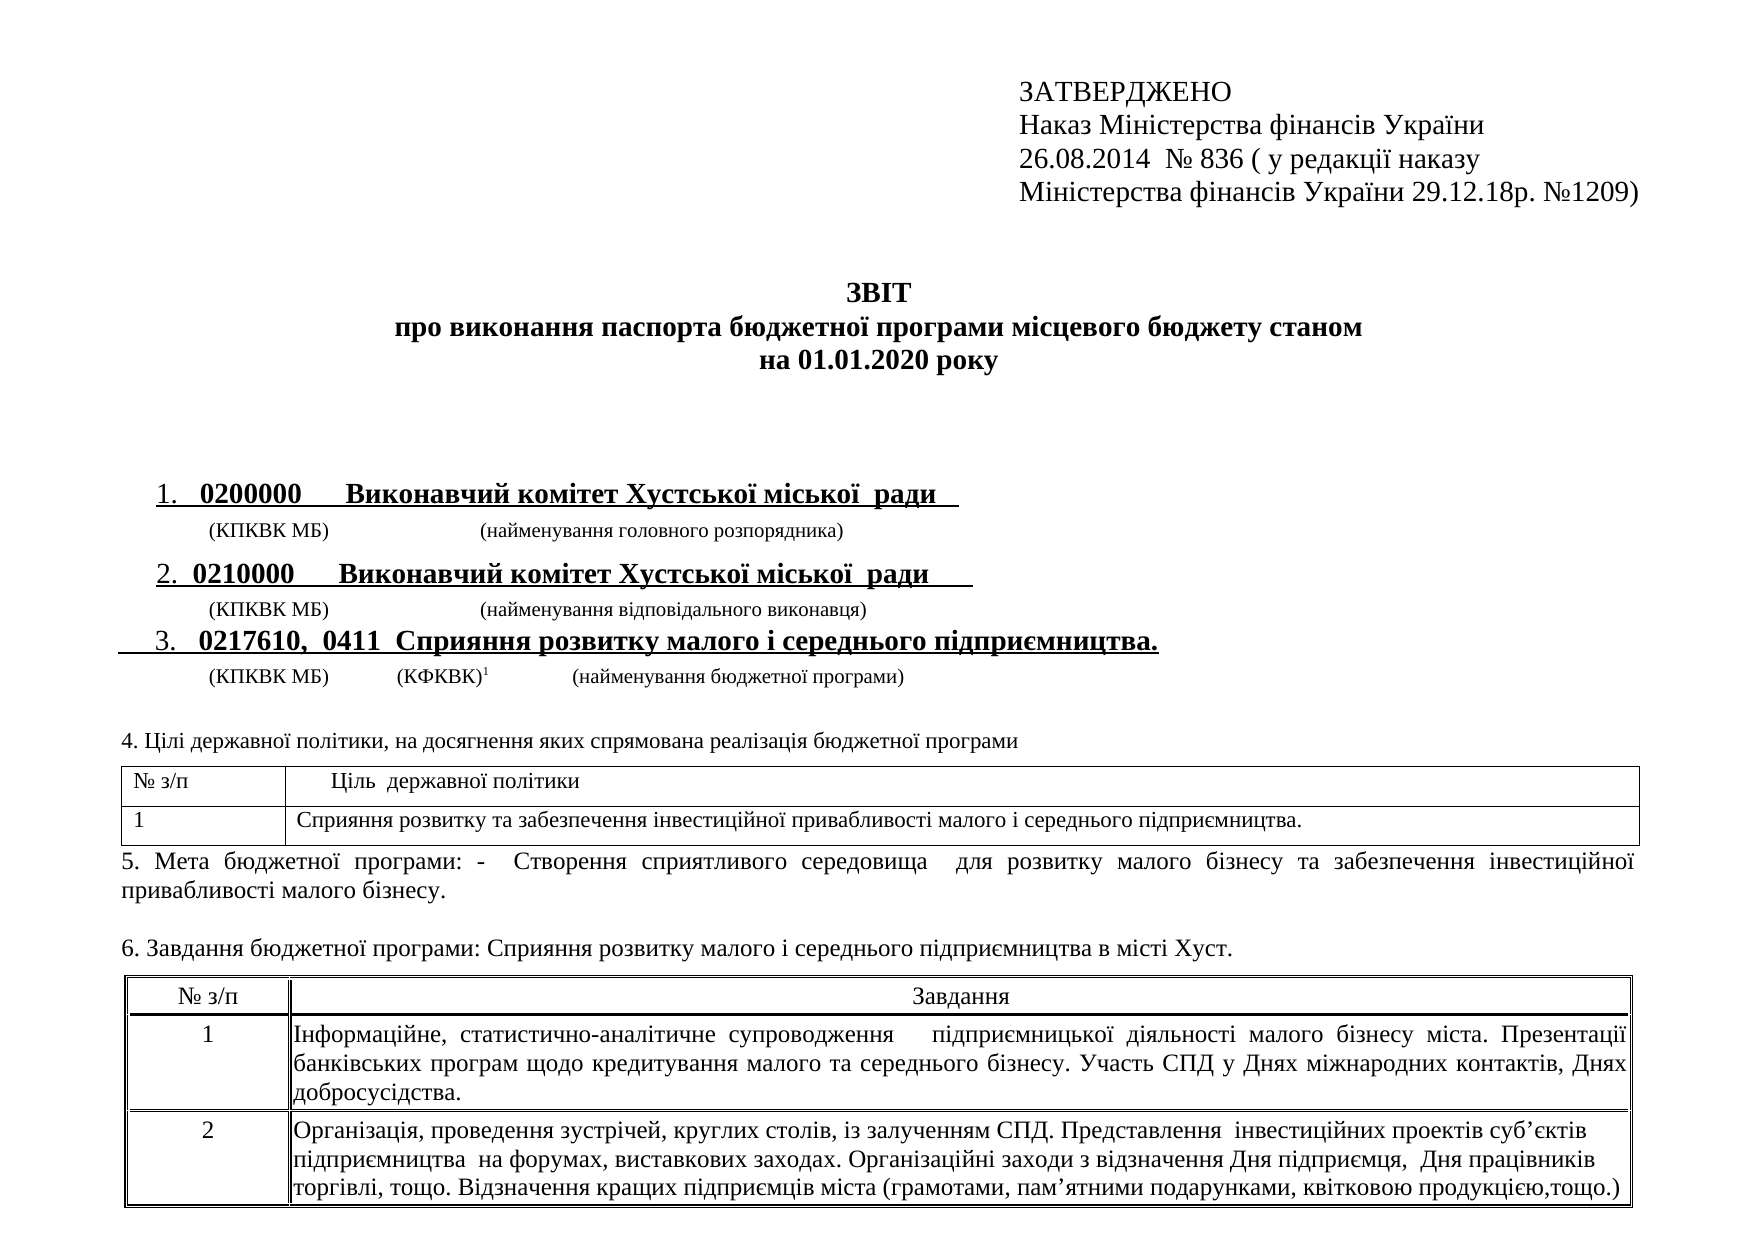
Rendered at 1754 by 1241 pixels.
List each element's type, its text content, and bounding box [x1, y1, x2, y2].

text на 01.01.2020 року [118, 342, 1639, 376]
text ЗВІТ про виконання паспорта бюджетної програми місцевого бюджету станом [118, 275, 1639, 342]
table_cell Інформаційне, статистично-аналітичне супроводження підприємницької діяльності малого бізнесу міста. Презентації банківських програм щодо кредитування малого та середнього бізнесу. Участь СПД у Днях міжнародних контактів, Днях добросусідства. [292, 1013, 1631, 1109]
table_cell 1 [126, 1013, 288, 1109]
text 2. 0210000 Виконавчий комітет Хустської міської ради __ (КПКВК МБ) (найменування відповідального виконавця) [118, 556, 1639, 623]
text Наказ Міністерства фінансів України [1019, 107, 1639, 141]
text 1. _0200000 Виконавчий комітет Хустської міської ради_ (КПКВК МБ) (найменування головного розпорядника) [118, 476, 1639, 543]
text Затверджено [1019, 74, 1639, 107]
table_header 4. Цілі державної політики, на досягнення яких спрямована реалізація бюджетної програми 5. Мета бюджетної програми: - Створення сприятливого середовища для розвитку малого бізнесу та забезпечення інвестиційної привабливості малого бізнесу. 6. Завдання бюджетної програми: Сприяння розвитку малого і середнього підприємництва в місті Хуст. [118, 724, 1639, 965]
table_cell 2 [126, 1109, 290, 1204]
table_header № з/п [126, 976, 290, 1013]
text 26.08.2014 № 836 ( у редакції наказу Міністерства фінансів України 29.12.18р. №1209) [1019, 141, 1639, 208]
table_header Завдання [290, 978, 1630, 1013]
table_cell Організація, проведення зустрічей, круглих столів, із залученням СПД. Представлення інвестиційних проектів суб’єктів підприємництва на форумах, виставкових заходах. Організаційні заходи з відзначення Дня підприємця, Дня працівників торгівлі, тощо. Відзначення кращих підприємців міста (грамотами, пам’ятними подарунками, квітковою продукцією,тощо.) [290, 1109, 1631, 1204]
text 3. _0217610, 0411 Сприяння розвитку малого і середнього підприємництва. (КПКВК МБ) (КФКВК)1 (найменування бюджетної програми) [118, 623, 1639, 724]
